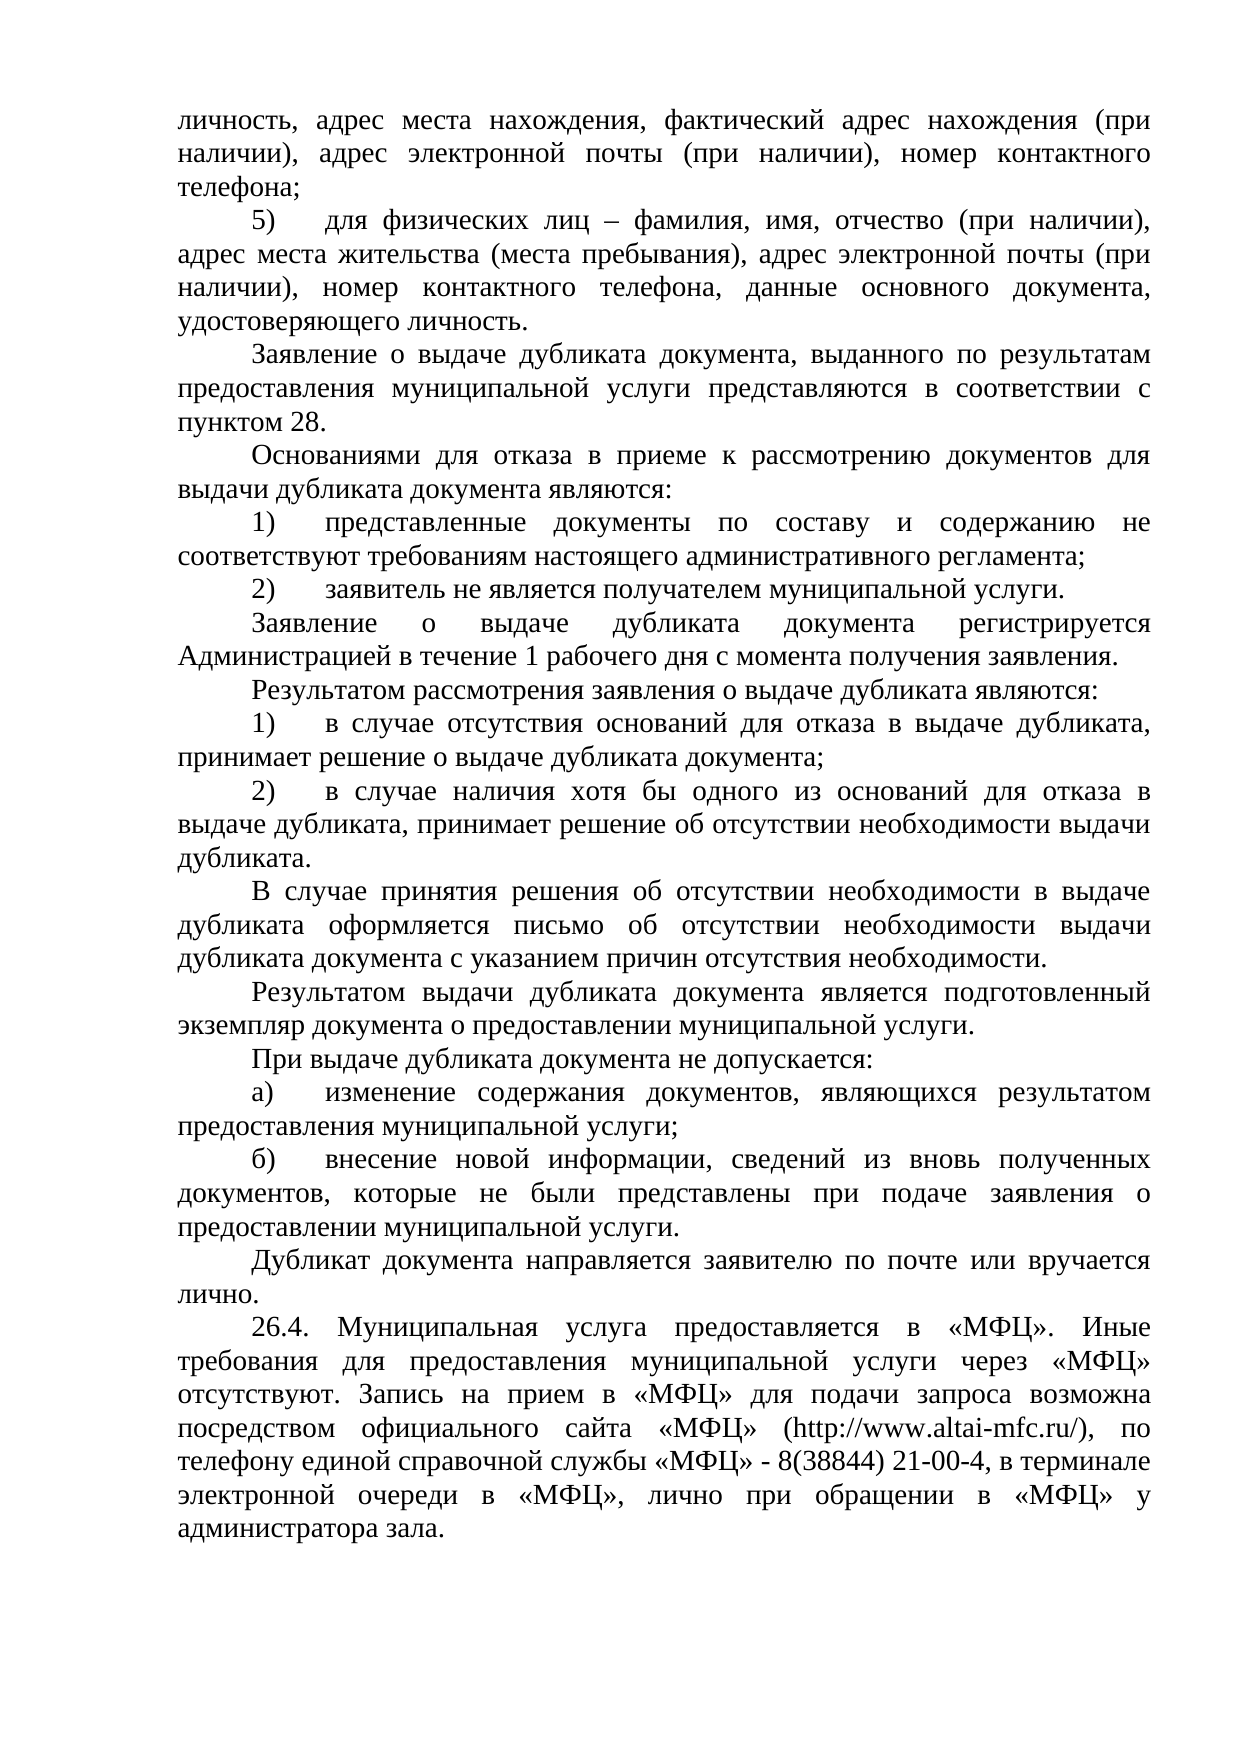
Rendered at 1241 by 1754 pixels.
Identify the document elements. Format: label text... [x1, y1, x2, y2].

text 5) для физических лиц – фамилия, имя, отчество (при наличии), адрес места жительства (места пребывания), адрес электронной почты (при наличии), номер контактного телефона, данные основного документа, удостоверяющего личность. [177, 202, 1152, 337]
text Дубликат документа направляется заявителю по почте или вручается лично. [177, 1242, 1152, 1309]
text 26.4. Муниципальная услуга предоставляется в «МФЦ». Иные требования для предоставления муниципальной услуги через «МФЦ» отсутствуют. Запись на прием в «МФЦ» для подачи запроса возможна посредством официального сайта «МФЦ» (http://www.altai-mfc.ru/), по телефону единой справочной службы «МФЦ» - 8(38844) 21-00-4, в терминале электронной очереди в «МФЦ», лично при обращении в «МФЦ» у администратора зала. [177, 1309, 1152, 1544]
text При выдаче дубликата документа не допускается: [177, 1041, 1152, 1074]
text 2) в случае наличия хотя бы одного из оснований для отказа в выдаче дубликата, принимает решение об отсутствии необходимости выдачи дубликата. [177, 773, 1152, 873]
text 1) в случае отсутствия оснований для отказа в выдаче дубликата, принимает решение о выдаче дубликата документа; [177, 706, 1152, 773]
text Заявление о выдаче дубликата документа, выданного по результатам предоставления муниципальной услуги представляются в соответствии с пунктом 28. [177, 337, 1152, 437]
text В случае принятия решения об отсутствии необходимости в выдаче дубликата оформляется письмо об отсутствии необходимости выдачи дубликата документа с указанием причин отсутствия необходимости. [177, 873, 1152, 974]
text Результатом выдачи дубликата документа является подготовленный экземпляр документа о предоставлении муниципальной услуги. [177, 974, 1152, 1041]
text Основаниями для отказа в приеме к рассмотрению документов для выдачи дубликата документа являются: [177, 437, 1152, 504]
text а) изменение содержания документов, являющихся результатом предоставления муниципальной услуги; [177, 1074, 1152, 1142]
text б) внесение новой информации, сведений из вновь полученных документов, которые не были представлены при подаче заявления о предоставлении муниципальной услуги. [177, 1142, 1152, 1242]
text 1) представленные документы по составу и содержанию не соответствуют требованиям настоящего административного регламента; [177, 504, 1152, 571]
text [177, 102, 1152, 202]
text 2) заявитель не является получателем муниципальной услуги. [177, 571, 1152, 605]
text Результатом рассмотрения заявления о выдаче дубликата являются: [177, 672, 1152, 706]
text Заявление о выдаче дубликата документа регистрируется Администрацией в течение 1 рабочего дня с момента получения заявления. [177, 605, 1152, 672]
